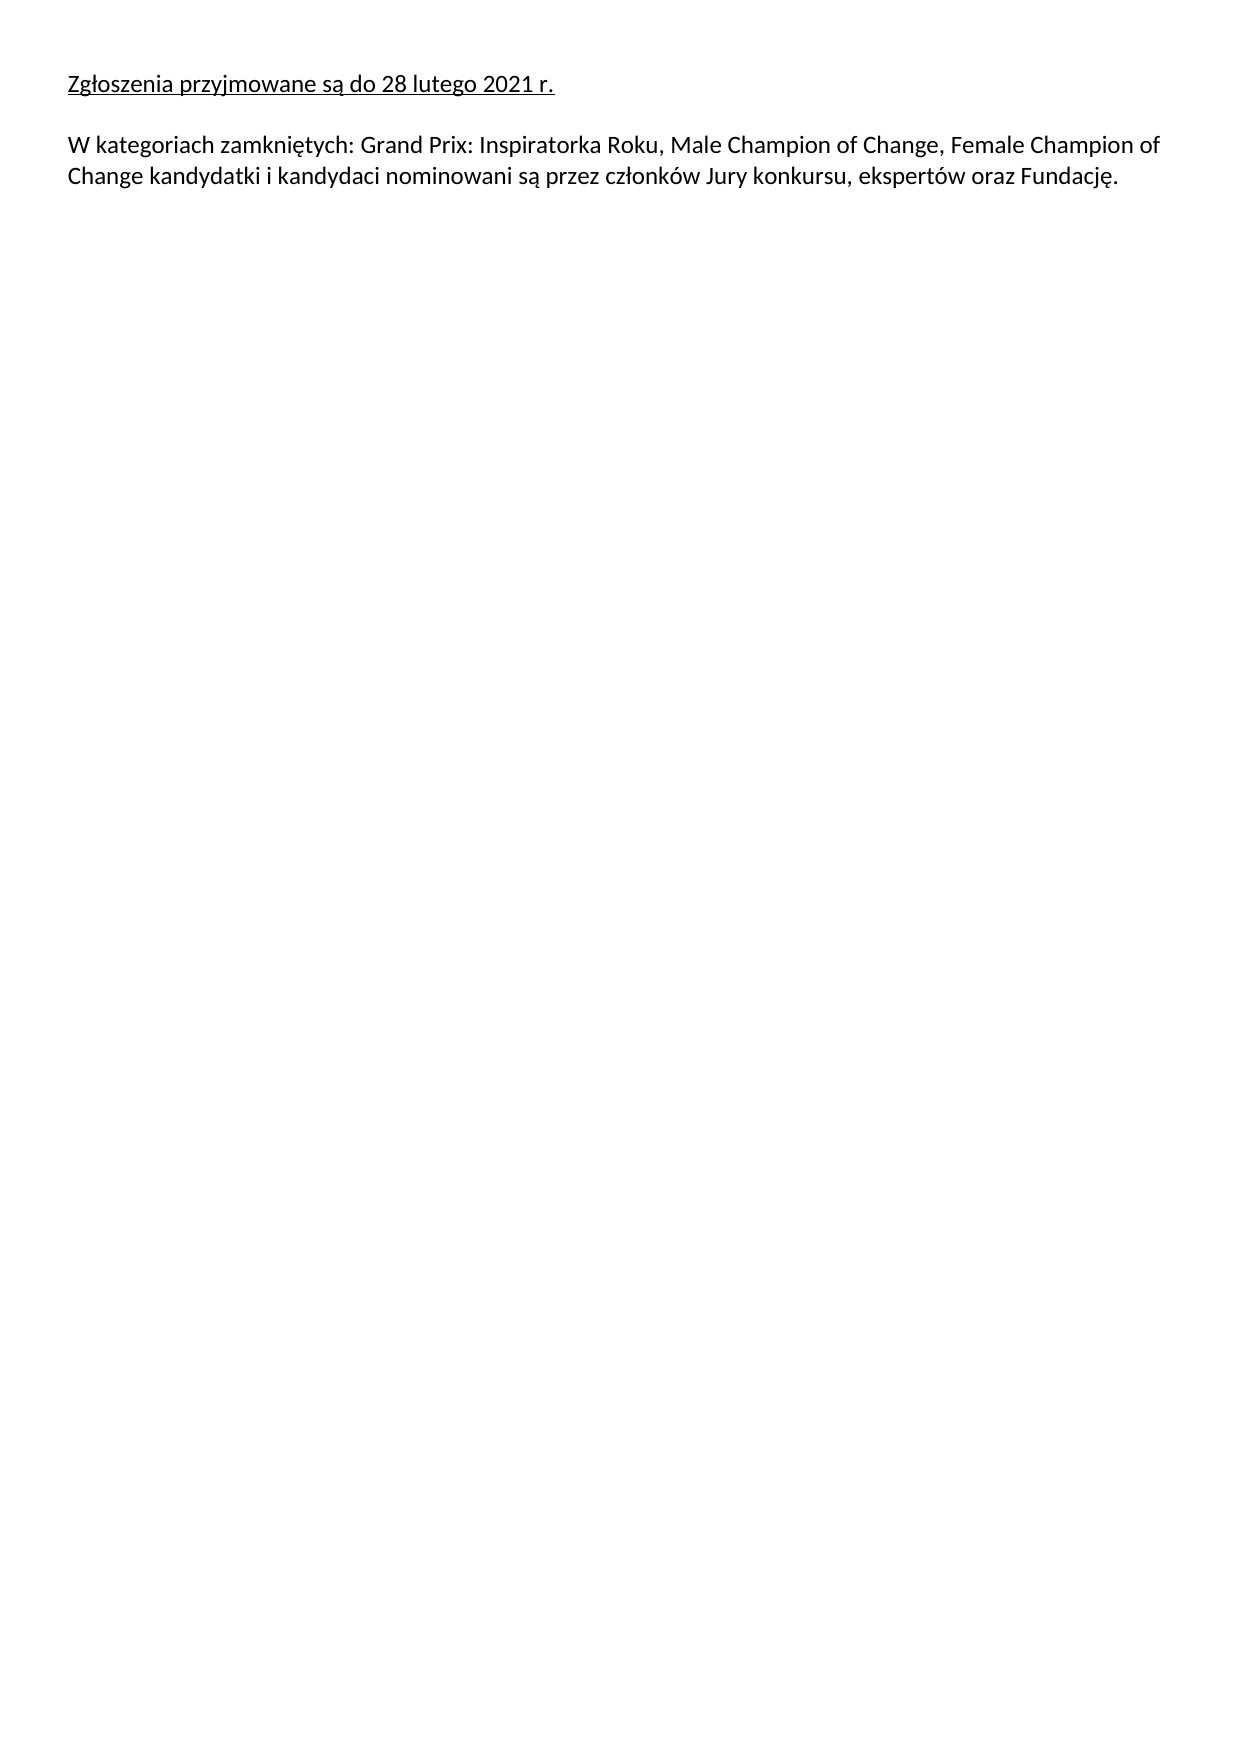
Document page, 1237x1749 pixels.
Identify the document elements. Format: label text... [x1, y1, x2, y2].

text W kategoriach zamkniętych: Grand Prix: Inspiratorka Roku, Male Champion of Change, Female Champion of Change kandydatki i kandydaci nominowani są przez członków Jury konkursu, ekspertów oraz Fundację. [68, 129, 1169, 191]
text Zgłoszenia przyjmowane są do 28 lutego 2021 r. [68, 68, 1169, 98]
